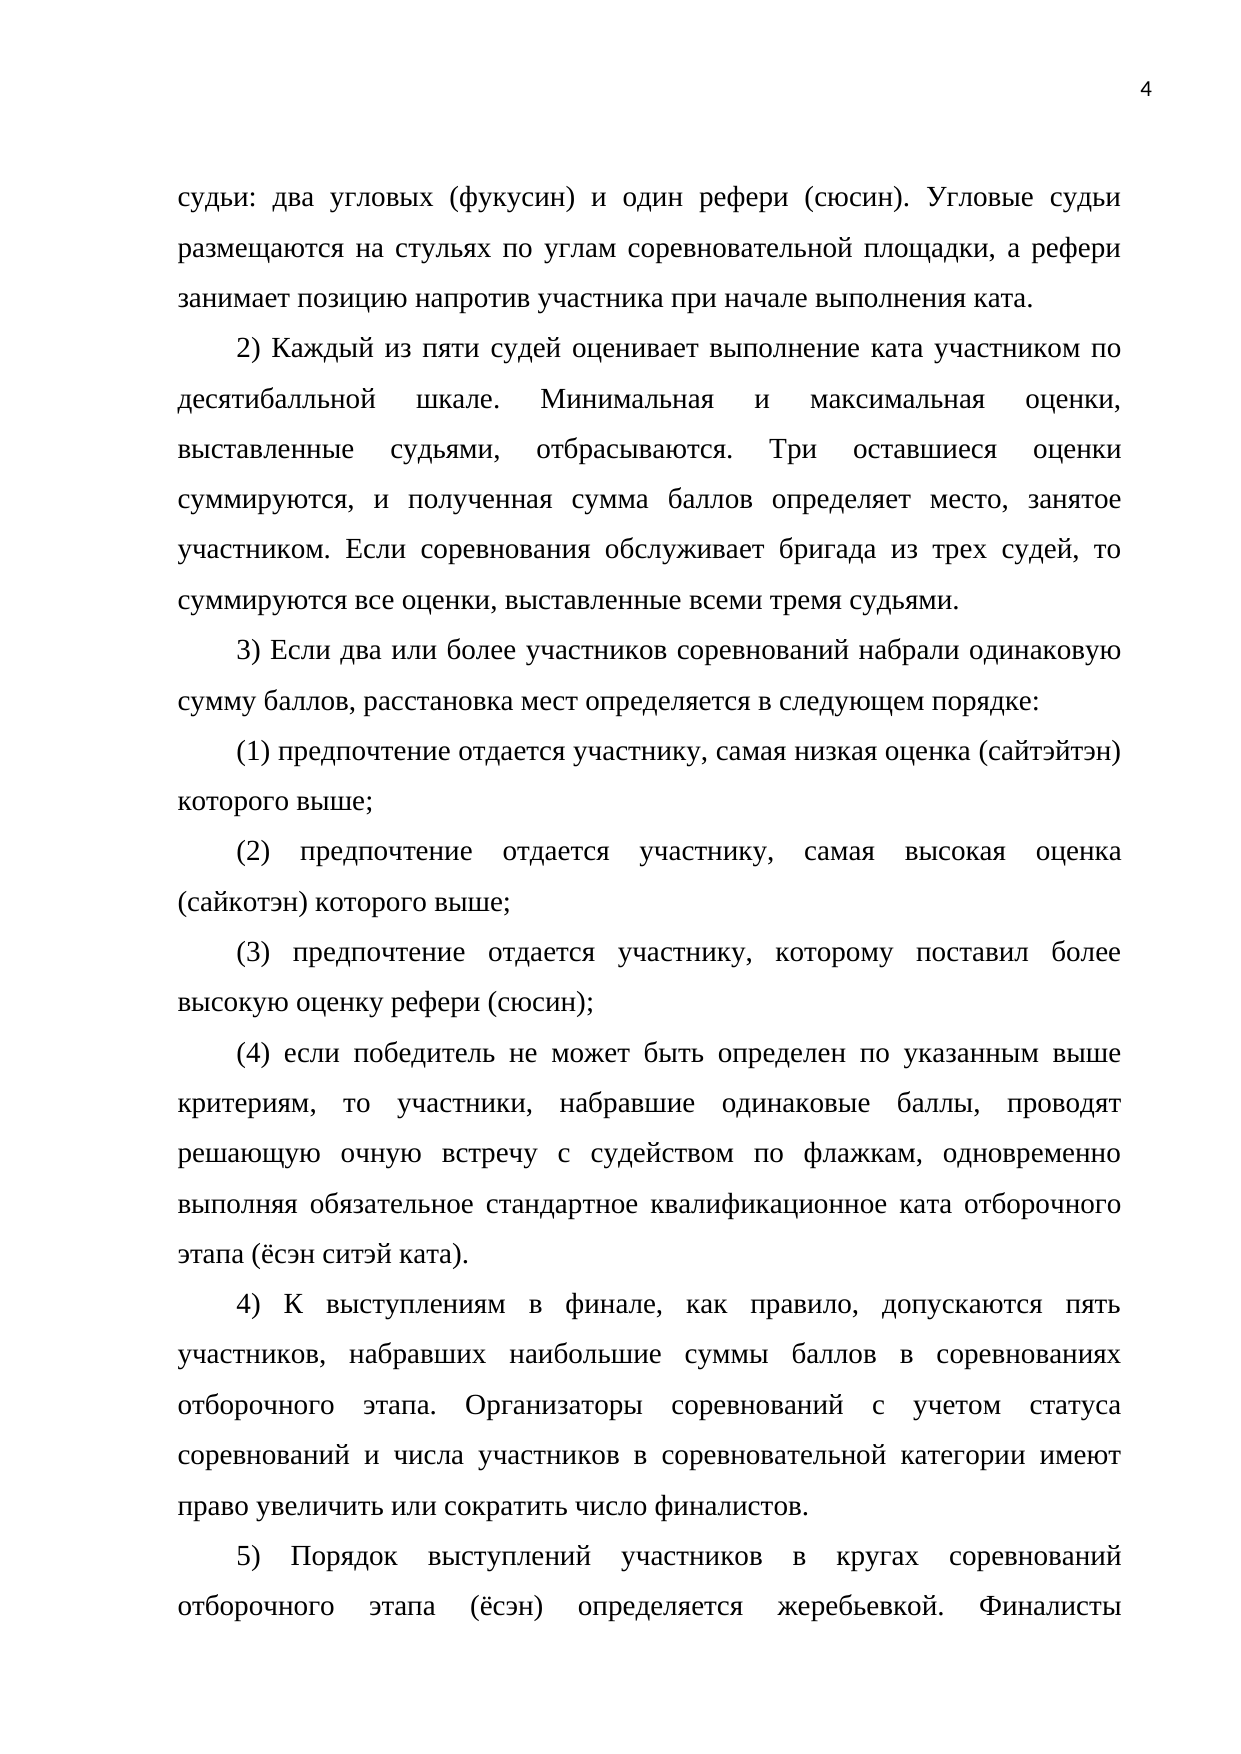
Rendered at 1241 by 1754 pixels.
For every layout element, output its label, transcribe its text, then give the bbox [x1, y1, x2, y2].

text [177, 1538, 1122, 1622]
text 2) Каждый из пяти судей оценивает выполнение ката участником по десятибалльной шкале. Минимальная и максимальная оценки, выставленные судьями, отбрасываются. Три оставшиеся оценки суммируются, и полученная сумма баллов определяет место, занятое участником. Если соревнования обслуживает бригада из трех судей, то суммируются все оценки, выставленные всеми тремя судьями. [177, 330, 1122, 616]
text 4) К выступлениям в финале, как правило, допускаются пять участников, набравших наибольшие суммы баллов в соревнованиях отборочного этапа. Организаторы соревнований с учетом статуса соревнований и числа участников в соревновательной категории имеют право увеличить или сократить число финалистов. [177, 1286, 1122, 1521]
text 3) Если два или более участников соревнований набрали одинаковую сумму баллов, расстановка мест определяется в следующем порядке: [177, 632, 1122, 716]
text (1) предпочтение отдается участнику, самая низкая оценка (сайтэйтэн) которого выше; [177, 733, 1122, 817]
text (3) предпочтение отдается участнику, которому поставил более высокую оценку рефери (сюсин); [177, 934, 1122, 1018]
text (2) предпочтение отдается участнику, самая высокая оценка (сайкотэн) которого выше; [177, 833, 1122, 917]
text (4) если победитель не может быть определен по указанным выше критериям, то участники, набравшие одинаковые баллы, проводят решающую очную встречу с судейством по флажкам, одновременно выполняя обязательное стандартное квалификационное ката отборочного этапа (ёсэн ситэй ката). [177, 1035, 1122, 1269]
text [177, 179, 1122, 314]
